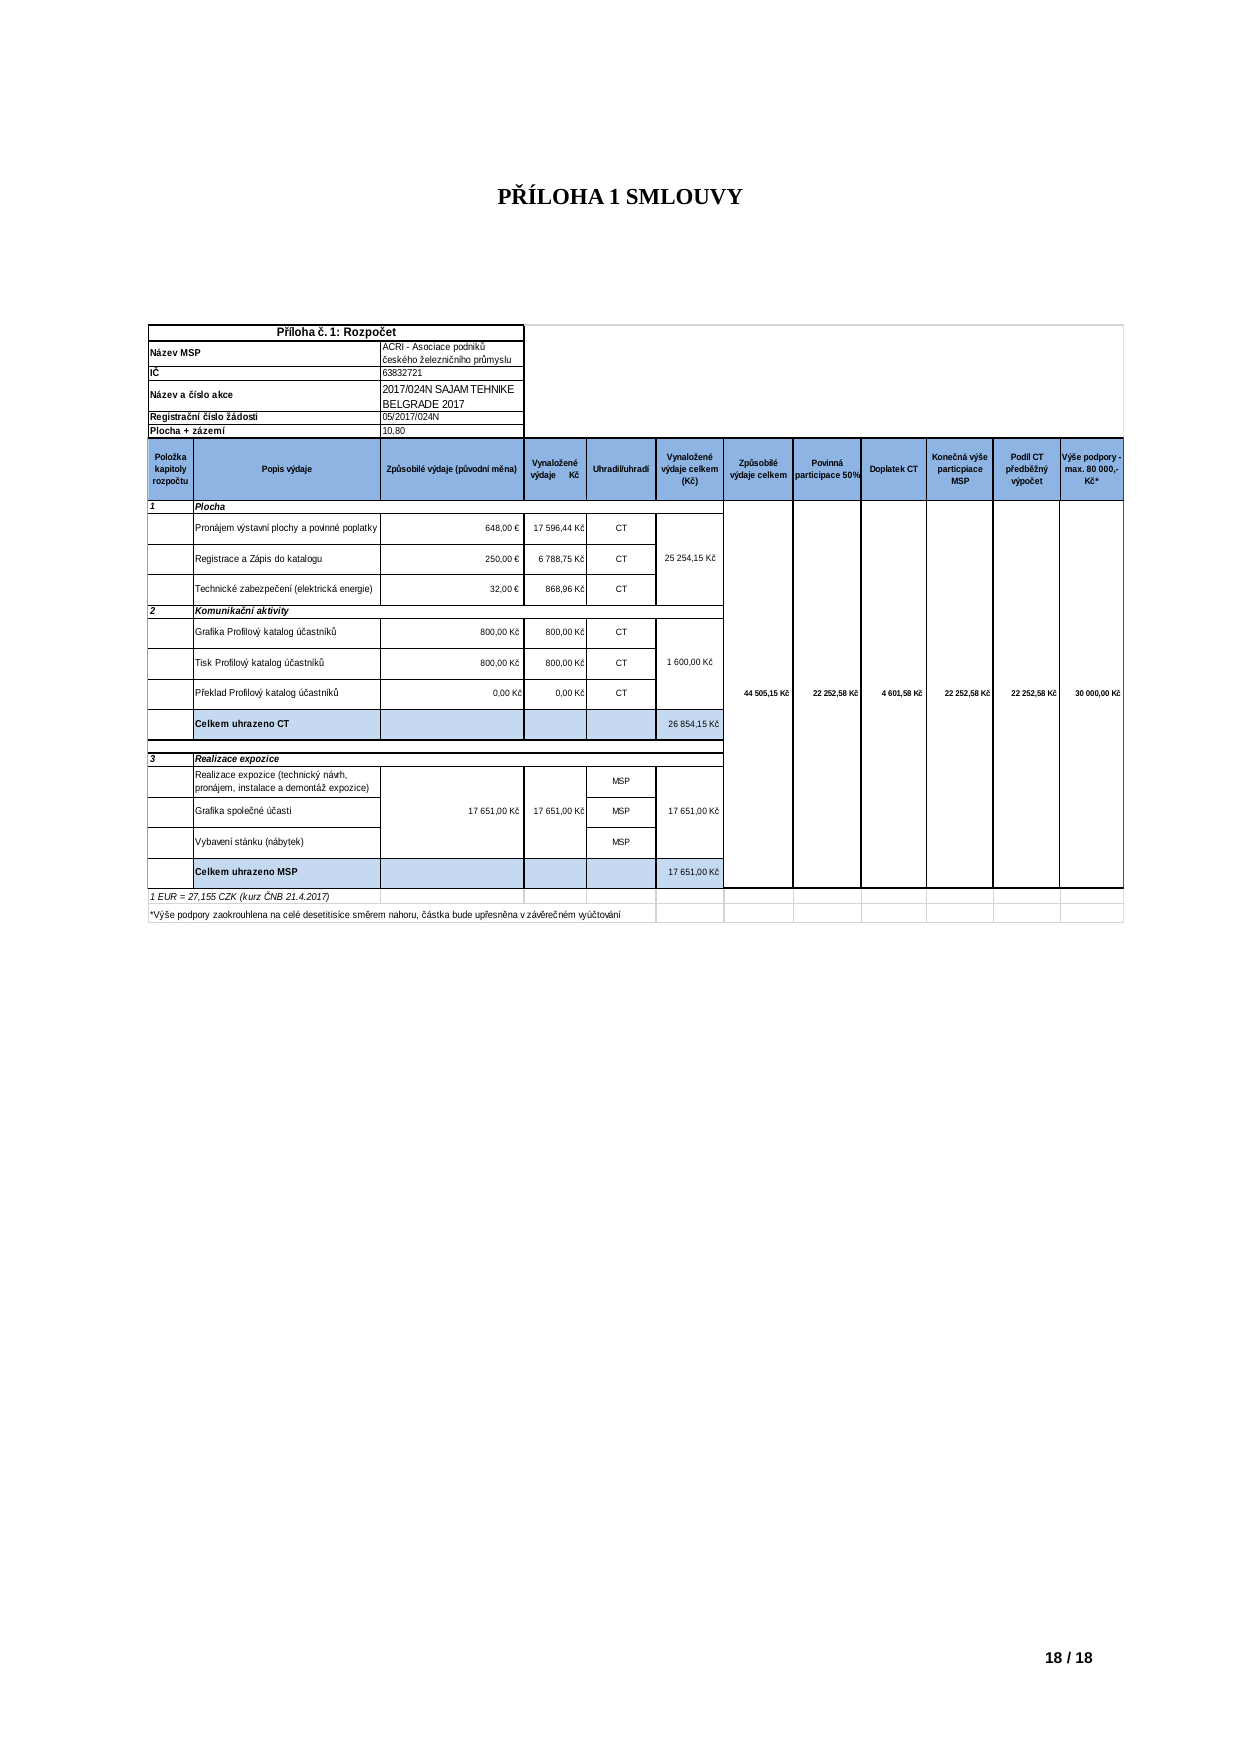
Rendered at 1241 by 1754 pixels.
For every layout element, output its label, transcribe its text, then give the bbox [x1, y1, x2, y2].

title PŘÍLOHA 1 smlouvy [148, 183, 1092, 209]
